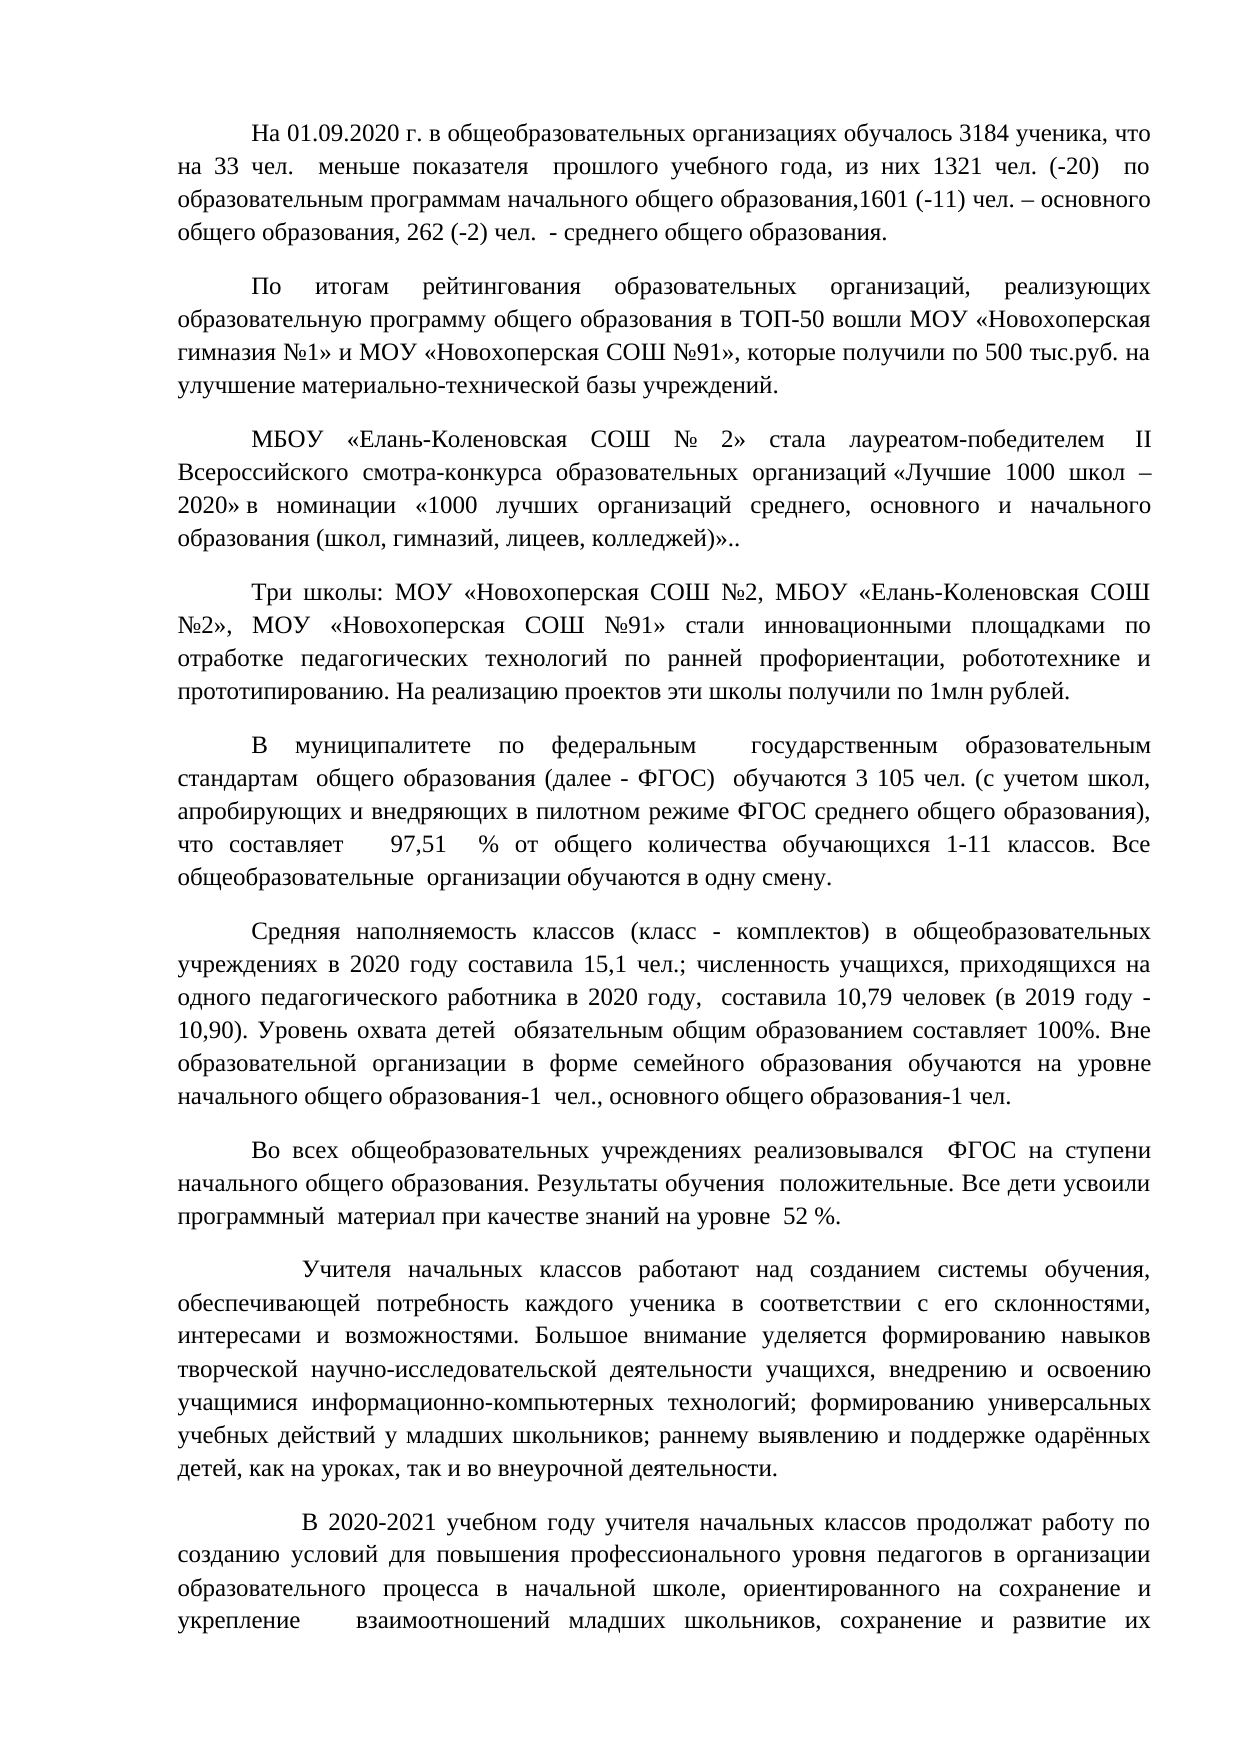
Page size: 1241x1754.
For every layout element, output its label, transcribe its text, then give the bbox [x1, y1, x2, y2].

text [177, 1507, 1152, 1634]
text Три школы: МОУ «Новохоперская СОШ №2, МБОУ «Елань-Коленовская СОШ №2», МОУ «Новохоперская СОШ №91» стали инновационными площадками по отработке педагогических технологий по ранней профориентации, робототехнике и прототипированию. На реализацию проектов эти школы получили по 1млн рублей. [177, 577, 1152, 705]
text На 01.09.2020 г. в общеобразовательных организациях обучалось 3184 ученика, что на 33 чел. меньше показателя прошлого учебного года, из них 1321 чел. (-20) по образовательным программам начального общего образования,1601 (-11) чел. – основного общего образования, 262 (-2) чел. - среднего общего образования. [177, 118, 1152, 246]
text МБОУ «Елань-Коленовская СОШ № 2» стала лауреатом-победителем II Всероссийского смотра-конкурса образовательных организаций «Лучшие 1000 школ – 2020» в номинации «1000 лучших организаций среднего, основного и начального образования (школ, гимназий, лицеев, колледжей)».. [177, 424, 1152, 552]
text Учителя начальных классов работают над созданием системы обучения, обеспечивающей потребность каждого ученика в соответствии с его склонностями, интересами и возможностями. Большое внимание уделяется формированию навыков творческой научно-исследовательской деятельности учащихся, внедрению и освоению учащимися информационно-компьютерных технологий; формированию универсальных учебных действий у младших школьников; раннему выявлению и поддержке одарённых детей, как на уроках, так и во внеурочной деятельности. [177, 1254, 1152, 1481]
text Во всех общеобразовательных учреждениях реализовывался ФГОС на ступени начального общего образования. Результаты обучения положительные. Все дети усвоили программный материал при качестве знаний на уровне 52 %. [177, 1135, 1152, 1229]
text В муниципалитете по федеральным государственным образовательным стандартам общего образования (далее - ФГОС) обучаются 3 105 чел. (с учетом школ, апробирующих и внедряющих в пилотном режиме ФГОС среднего общего образования), что составляет 97,51 % от общего количества обучающихся 1-11 классов. Все общеобразовательные организации обучаются в одну смену. [177, 730, 1152, 891]
text Средняя наполняемость классов (класс - комплектов) в общеобразовательных учреждениях в 2020 году составила 15,1 чел.; численность учащихся, приходящихся на одного педагогического работника в 2020 году, составила 10,79 человек (в 2019 году - 10,90). Уровень охвата детей обязательным общим образованием составляет 100%. Вне образовательной организации в форме семейного образования обучаются на уровне начального общего образования-1 чел., основного общего образования-1 чел. [177, 916, 1152, 1109]
text По итогам рейтингования образовательных организаций, реализующих образовательную программу общего образования в ТОП-50 вошли МОУ «Новохоперская гимназия №1» и МОУ «Новохоперская СОШ №91», которые получили по 500 тыс.руб. на улучшение материально-технической базы учреждений. [177, 271, 1152, 399]
